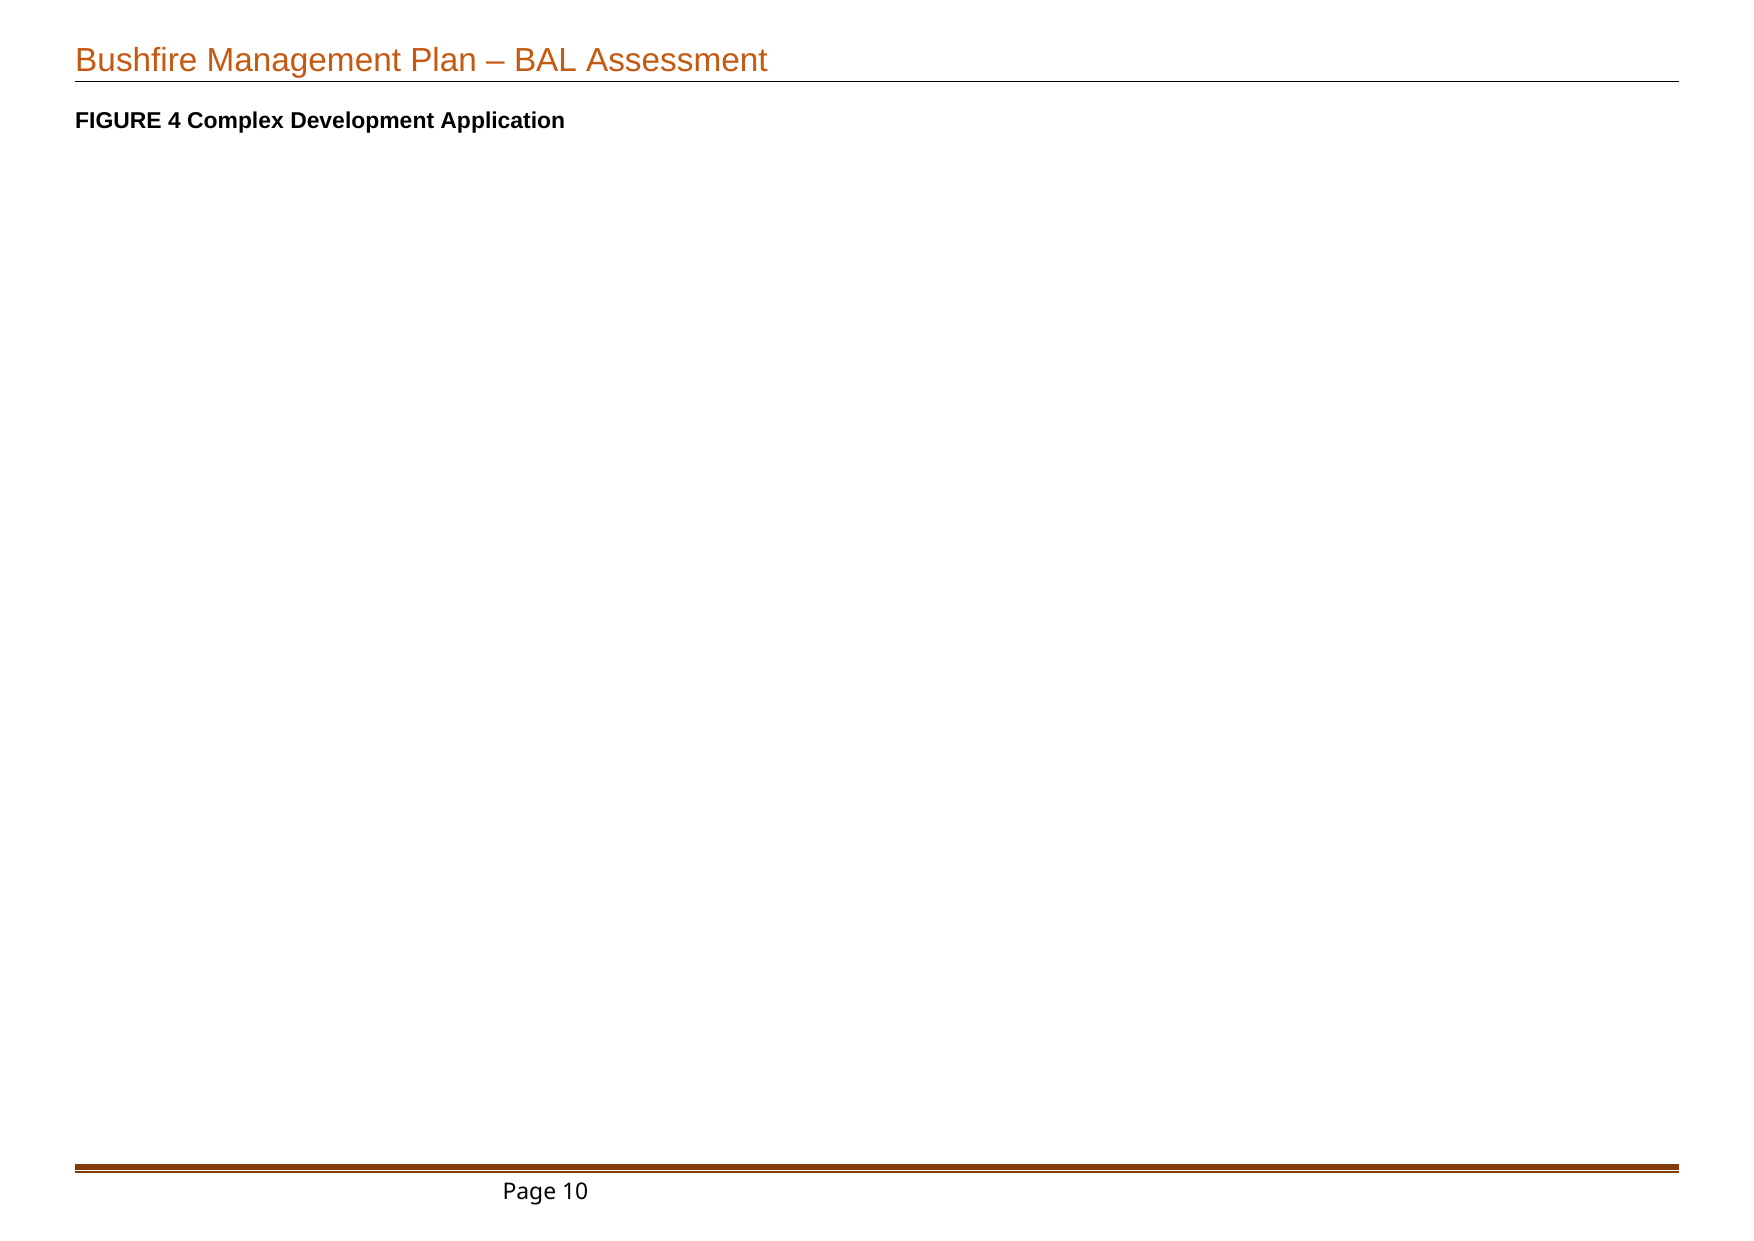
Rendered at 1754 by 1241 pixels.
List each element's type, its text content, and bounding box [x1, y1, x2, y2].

text FIGURE 4 Complex Development Application [75, 107, 1679, 133]
